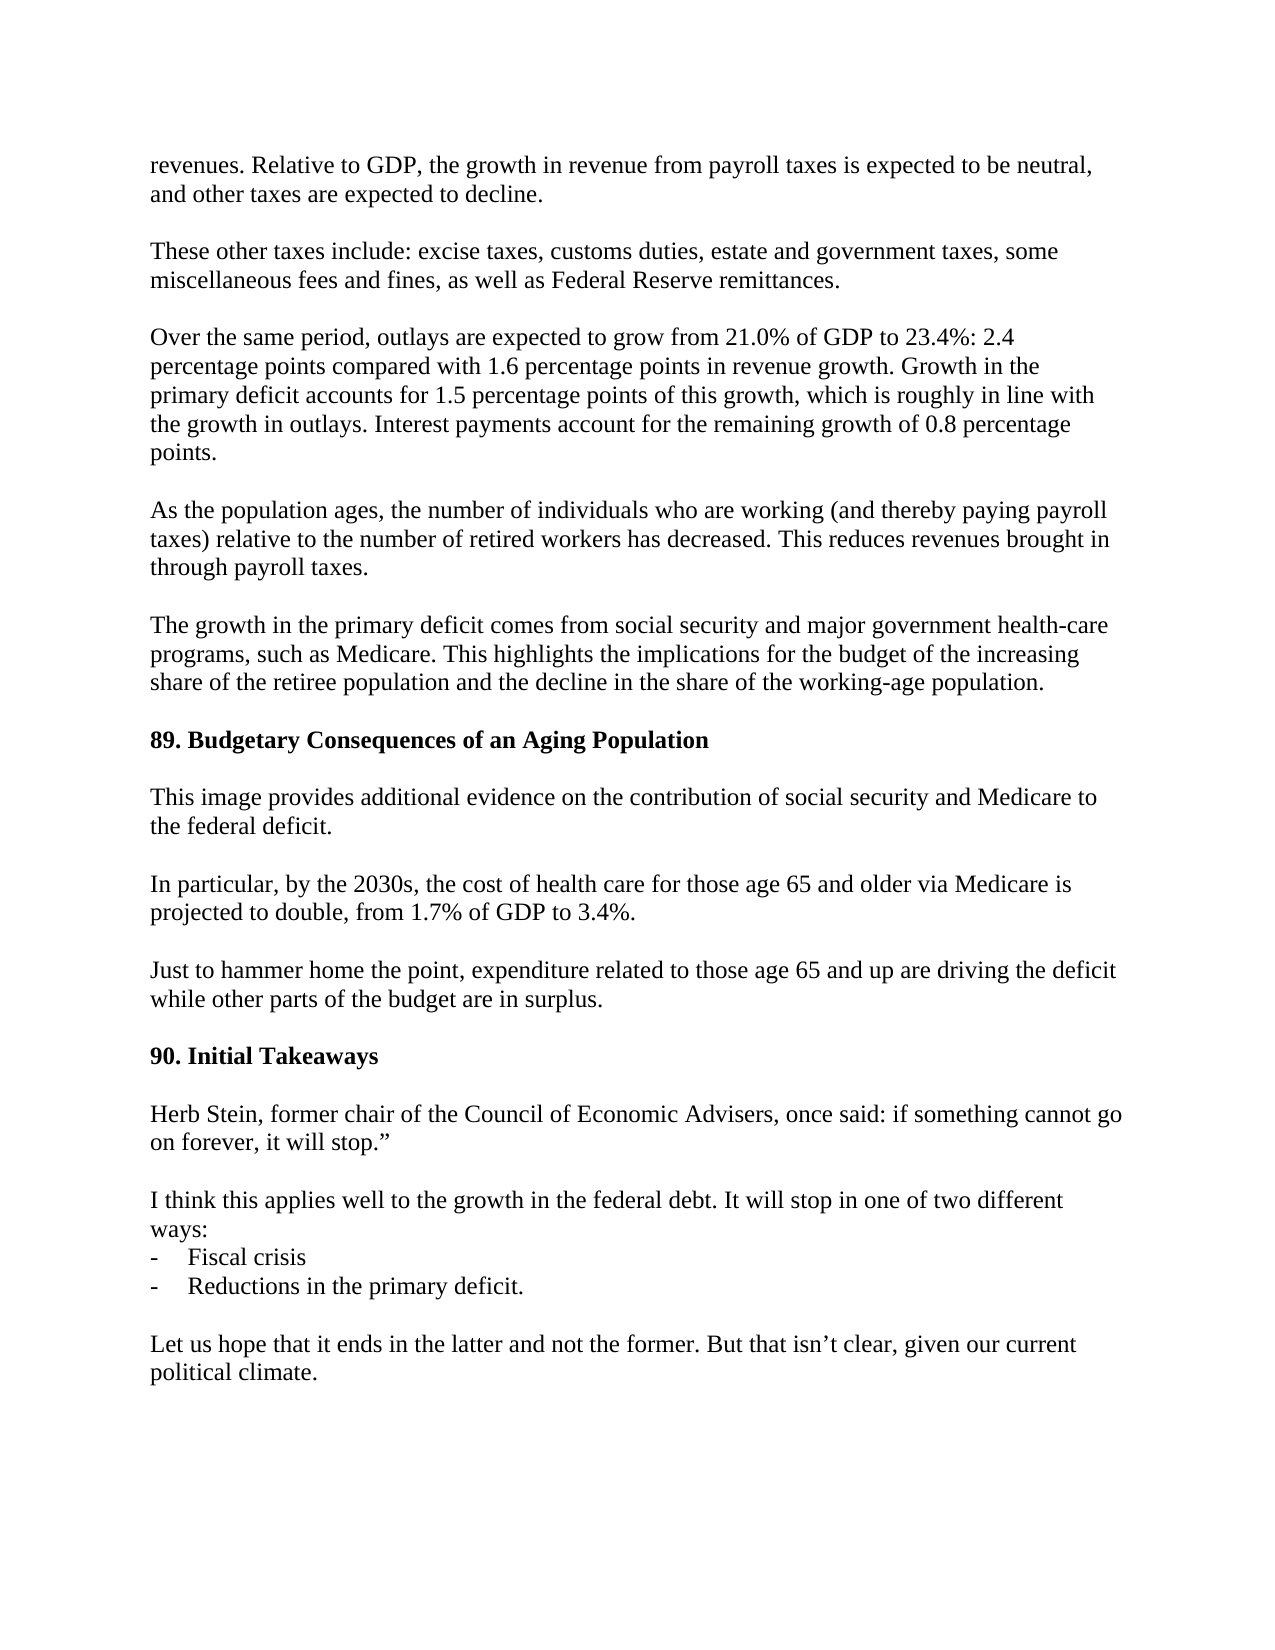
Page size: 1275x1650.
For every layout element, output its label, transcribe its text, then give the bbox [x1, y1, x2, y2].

list Reductions in the primary deficit. [150, 1271, 1125, 1300]
text These other taxes include: excise taxes, customs duties, estate and government taxes, some miscellaneous fees and fines, as well as Federal Reserve remittances. [150, 236, 1125, 294]
text This image provides additional evidence on the contribution of social security and Medicare to the federal deficit. [150, 782, 1125, 840]
text Just to hammer home the point, expenditure related to those age 65 and up are driving the deficit while other parts of the budget are in surplus. [150, 955, 1125, 1012]
text In particular, by the 2030s, the cost of health care for those age 65 and older via Medicare is projected to double, from 1.7% of GDP to 3.4%. [150, 869, 1125, 926]
text Herb Stein, former chair of the Council of Economic Advisers, once said: if something cannot go on forever, it will stop.” [150, 1099, 1125, 1156]
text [150, 150, 1125, 207]
text Let us hope that it ends in the latter and not the former. But that isn’t clear, given our current political climate. [150, 1329, 1125, 1386]
text As the population ages, the number of individuals who are working (and thereby paying payroll taxes) relative to the number of retired workers has decreased. This reduces revenues brought in through payroll taxes. [150, 495, 1125, 581]
list Initial Takeaways [150, 1041, 1125, 1070]
text I think this applies well to the growth in the federal debt. It will stop in one of two different ways: [150, 1185, 1125, 1242]
text Over the same period, outlays are expected to grow from 21.0% of GDP to 23.4%: 2.4 percentage points compared with 1.6 percentage points in revenue growth. Growth in the primary deficit accounts for 1.5 percentage points of this growth, which is roughly in line with the growth in outlays. Interest payments account for the remaining growth of 0.8 percentage points. [150, 322, 1125, 466]
list Fiscal crisis [150, 1242, 1125, 1271]
text The growth in the primary deficit comes from social security and major government health-care programs, such as Medicare. This highlights the implications for the budget of the increasing share of the retiree population and the decline in the share of the working-age population. [150, 610, 1125, 696]
list Budgetary Consequences of an Aging Population [150, 725, 1125, 754]
